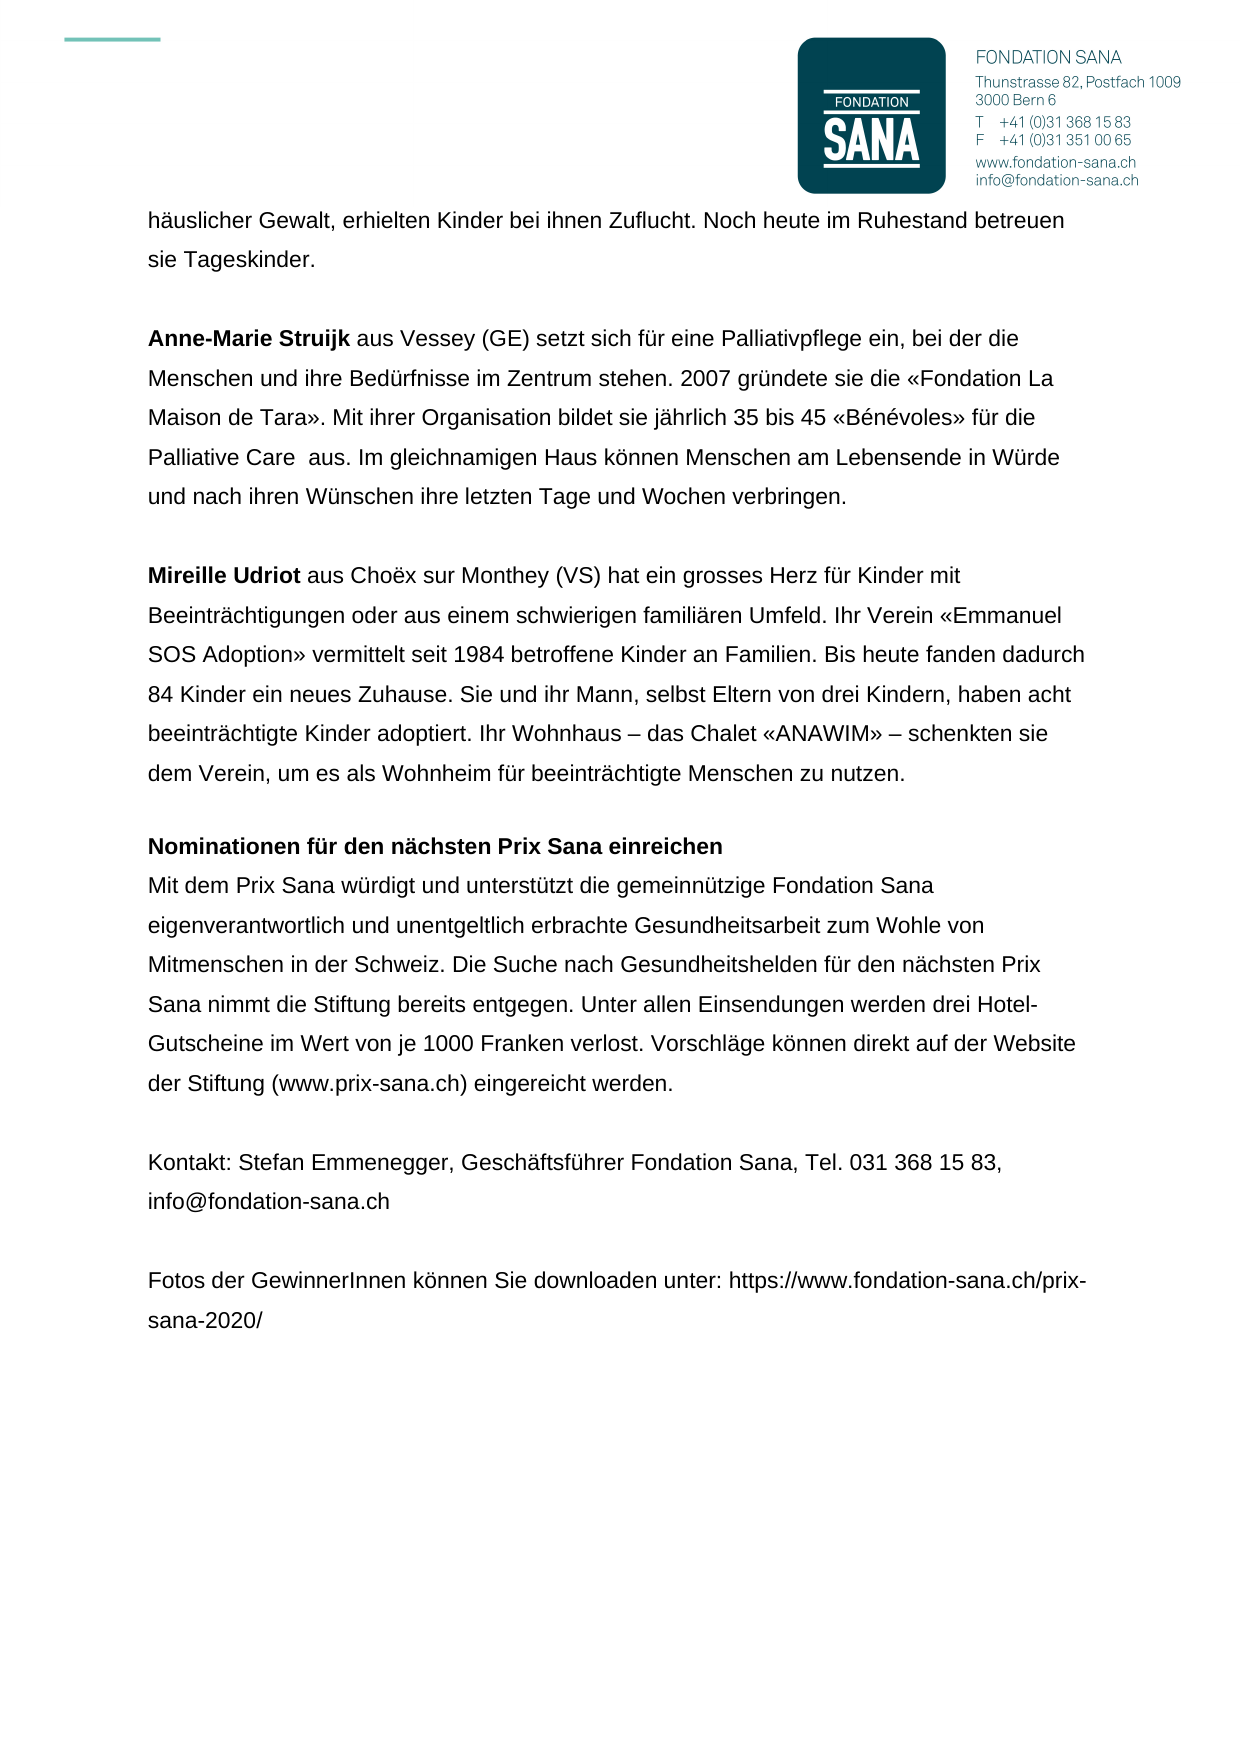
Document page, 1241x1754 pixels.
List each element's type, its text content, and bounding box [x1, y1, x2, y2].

text Fotos der GewinnerInnen können Sie downloaden unter: https://www.fondation-sana.ch/prix-sana-2020/ [148, 1267, 1092, 1333]
text Anne-Marie Struijk aus Vessey (GE) setzt sich für eine Palliativpflege ein, bei der die Menschen und ihre Bedürfnisse im Zentrum stehen. 2007 gründete sie die «Fondation La Maison de Tara». Mit ihrer Organisation bildet sie jährlich 35 bis 45 «Bénévoles» für die Palliative Care aus. Im gleichnamigen Haus können Menschen am Lebensende in Würde und nach ihren Wünschen ihre letzten Tage und Wochen verbringen. [148, 325, 1092, 509]
text Mireille Udriot aus Choëx sur Monthey (VS) hat ein grosses Herz für Kinder mit Beeinträchtigungen oder aus einem schwierigen familiären Umfeld. Ihr Verein «Emmanuel SOS Adoption» vermittelt seit 1984 betroffene Kinder an Familien. Bis heute fanden dadurch 84 Kinder ein neues Zuhause. Sie und ihr Mann, selbst Eltern von drei Kindern, haben acht beeinträchtigte Kinder adoptiert. Ihr Wohnhaus – das Chalet «ANAWIM» – schenkten sie dem Verein, um es als Wohnheim für beeinträchtigte Menschen zu nutzen. [148, 562, 1092, 786]
text Nominationen für den nächsten Prix Sana einreichen [148, 833, 1092, 859]
text Mit dem Prix Sana würdigt und unterstützt die gemeinnützige Fondation Sana eigenverantwortlich und unentgeltlich erbrachte Gesundheitsarbeit zum Wohle von Mitmenschen in der Schweiz. Die Suche nach Gesundheitshelden für den nächsten Prix Sana nimmt die Stiftung bereits entgegen. Unter allen Einsendungen werden drei Hotel-Gutscheine im Wert von je 1000 Franken verlost. Vorschläge können direkt auf der Website der Stiftung (www.prix-sana.ch) eingereicht werden. Kontakt: Stefan Emmenegger, Geschäftsführer Fondation Sana, Tel. 031 368 15 83, info@fondation-sana.ch [148, 872, 1092, 1215]
picture [0, 0, 1241, 207]
